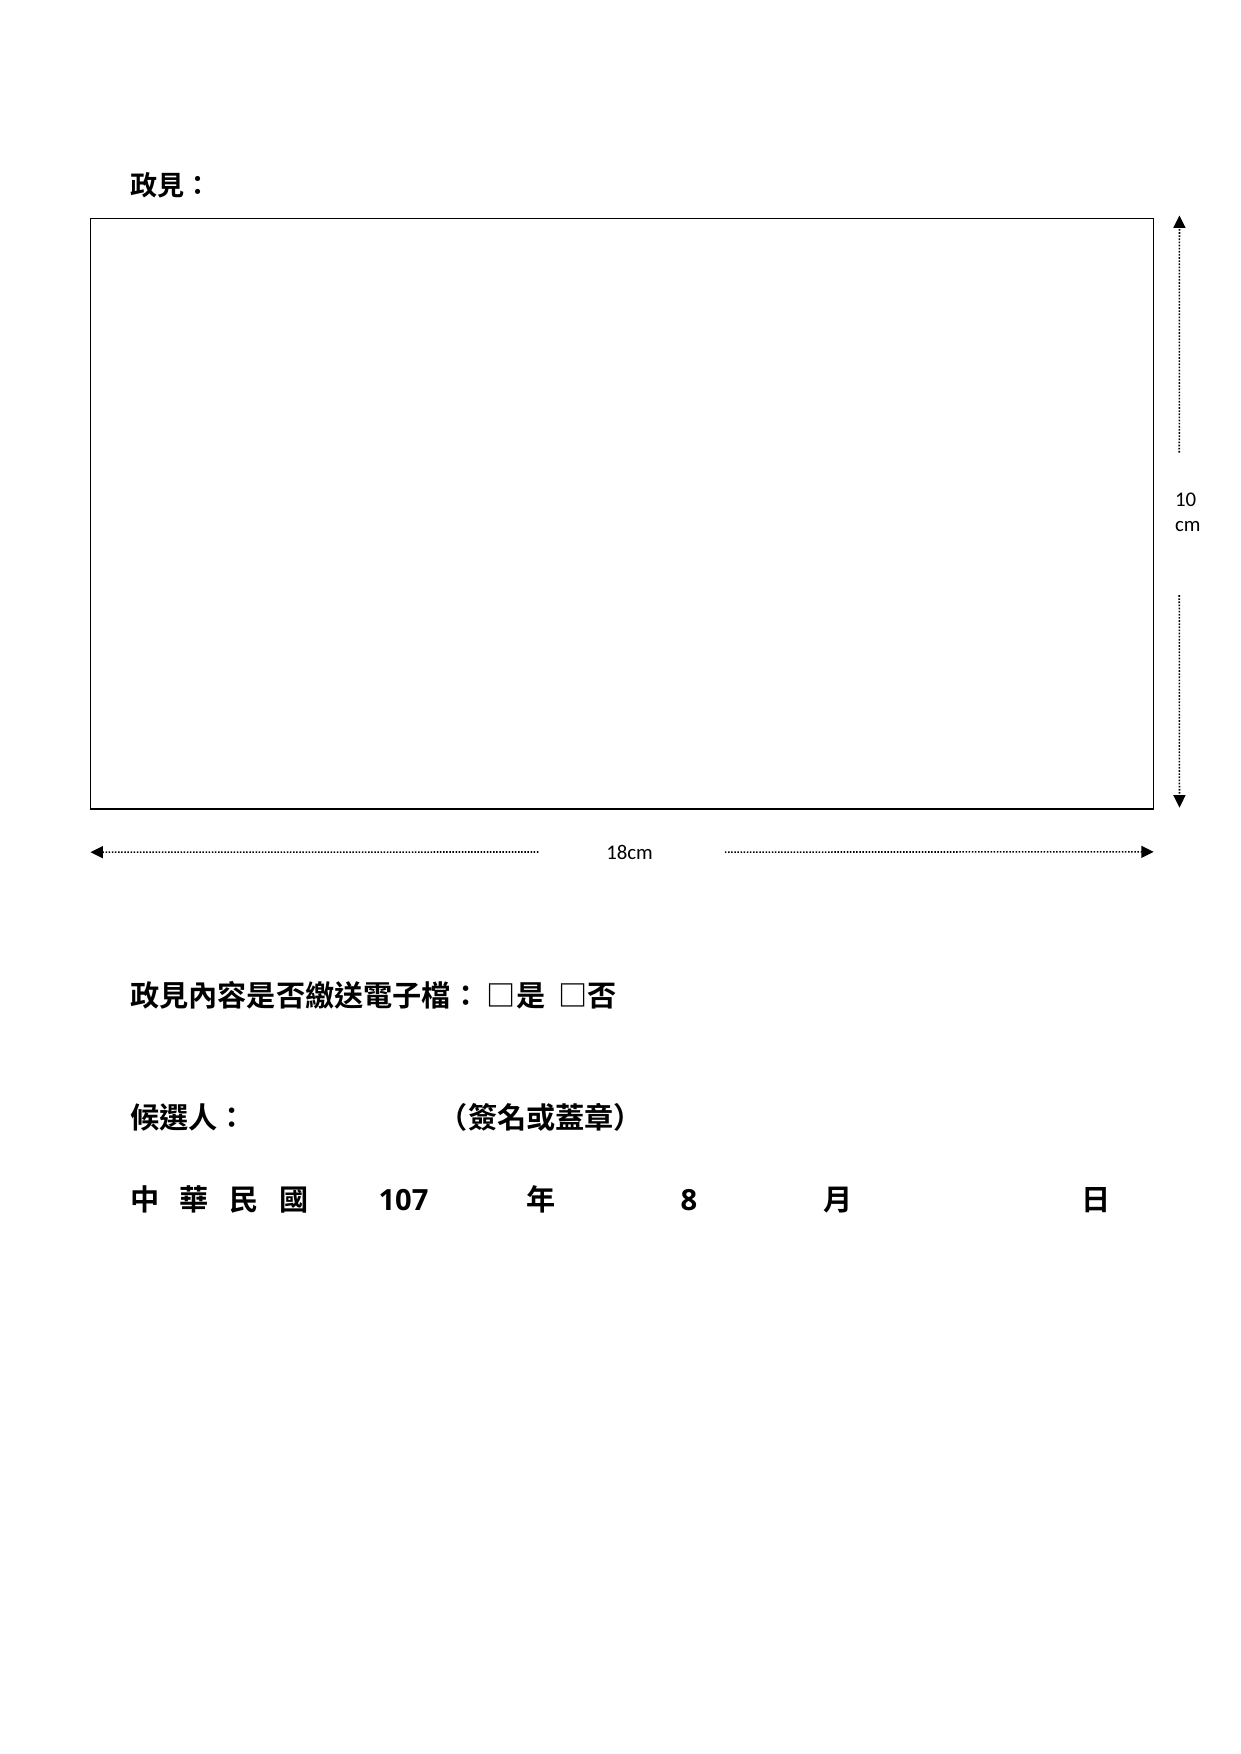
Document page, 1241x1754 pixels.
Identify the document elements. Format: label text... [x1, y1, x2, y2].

text 候選人： （簽名或蓋章） [130, 1094, 1110, 1137]
text 政見內容是否繳送電子檔： □是 □否 [130, 973, 1110, 1015]
text 中華民國 107 年 8 月 日 [130, 1176, 1110, 1219]
text 政見： [130, 162, 1110, 204]
